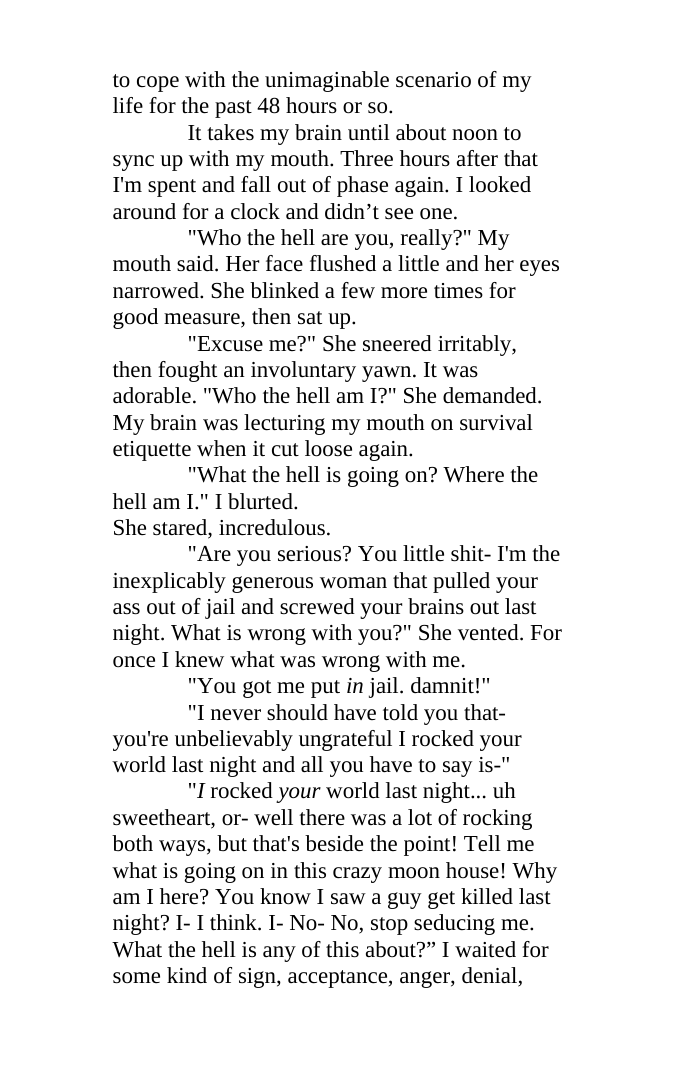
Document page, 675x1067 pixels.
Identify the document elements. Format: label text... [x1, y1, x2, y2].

text "Who the hell are you, really?" My mouth said. Her face flushed a little and her eyes narrowed. She blinked a few more times for good measure, then sat up. [112, 224, 562, 329]
text She stared, incredulous. [112, 514, 562, 540]
text "Are you serious? You little shit- I'm the inexplicably generous woman that pulled your ass out of jail and screwed your brains out last night. What is wrong with you?" She vented. For once I knew what was wrong with me. [112, 540, 562, 672]
text "What the hell is going on? Where the hell am I." I blurted. [112, 461, 562, 514]
text "You got me put in jail. damnit!" [112, 672, 562, 698]
text It takes my brain until about noon to sync up with my mouth. Three hours after that I'm spent and fall out of phase again. I looked around for a clock and didn’t see one. [112, 119, 562, 224]
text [112, 66, 562, 119]
text "Excuse me?" She sneered irritably, then fought an involuntary yawn. It was adorable. "Who the hell am I?" She demanded. My brain was lecturing my mouth on survival etiquette when it cut loose again. [112, 329, 562, 461]
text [112, 778, 562, 988]
text "I never should have told you that- you're unbelievably ungrateful I rocked your world last night and all you have to say is-" [112, 698, 562, 778]
